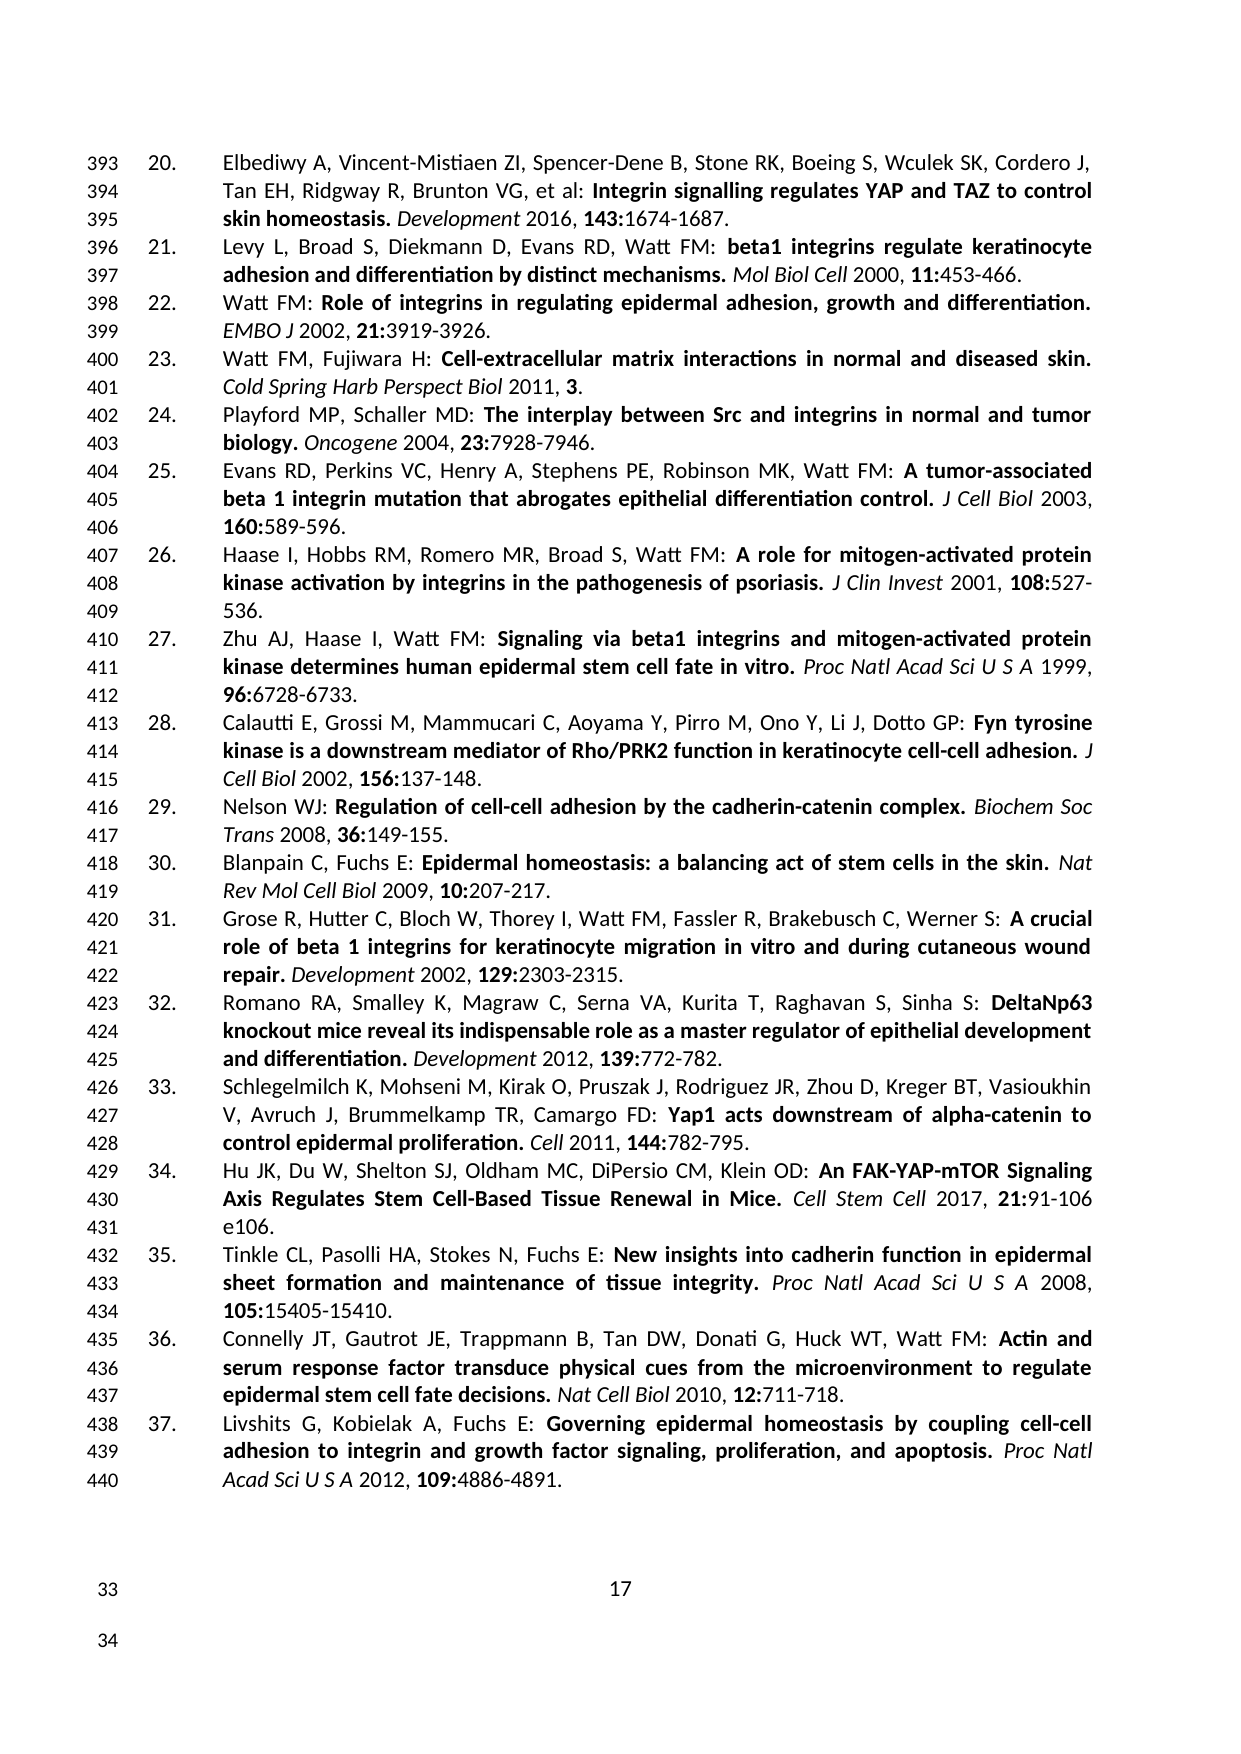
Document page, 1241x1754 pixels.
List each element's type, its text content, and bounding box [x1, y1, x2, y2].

text 26. Haase I, Hobbs RM, Romero MR, Broad S, Watt FM: A role for mitogen-activated protein kinase activation by integrins in the pathogenesis of psoriasis. J Clin Invest 2001, 108:527-536. [148, 540, 1092, 624]
text 31. Grose R, Hutter C, Bloch W, Thorey I, Watt FM, Fassler R, Brakebusch C, Werner S: A crucial role of beta 1 integrins for keratinocyte migration in vitro and during cutaneous wound repair. Development 2002, 129:2303-2315. [148, 904, 1092, 988]
text 28. Calautti E, Grossi M, Mammucari C, Aoyama Y, Pirro M, Ono Y, Li J, Dotto GP: Fyn tyrosine kinase is a downstream mediator of Rho/PRK2 function in keratinocyte cell-cell adhesion. J Cell Biol 2002, 156:137-148. [148, 708, 1092, 792]
text 33. Schlegelmilch K, Mohseni M, Kirak O, Pruszak J, Rodriguez JR, Zhou D, Kreger BT, Vasioukhin V, Avruch J, Brummelkamp TR, Camargo FD: Yap1 acts downstream of alpha-catenin to control epidermal proliferation. Cell 2011, 144:782-795. [148, 1072, 1092, 1156]
text 37. Livshits G, Kobielak A, Fuchs E: Governing epidermal homeostasis by coupling cell-cell adhesion to integrin and growth factor signaling, proliferation, and apoptosis. Proc Natl Acad Sci U S A 2012, 109:4886-4891. [148, 1409, 1092, 1493]
text 20. Elbediwy A, Vincent-Mistiaen ZI, Spencer-Dene B, Stone RK, Boeing S, Wculek SK, Cordero J, Tan EH, Ridgway R, Brunton VG, et al: Integrin signalling regulates YAP and TAZ to control skin homeostasis. Development 2016, 143:1674-1687. [148, 148, 1092, 232]
text 35. Tinkle CL, Pasolli HA, Stokes N, Fuchs E: New insights into cadherin function in epidermal sheet formation and maintenance of tissue integrity. Proc Natl Acad Sci U S A 2008, 105:15405-15410. [148, 1241, 1092, 1324]
text 29. Nelson WJ: Regulation of cell-cell adhesion by the cadherin-catenin complex. Biochem Soc Trans 2008, 36:149-155. [148, 792, 1092, 848]
text 21. Levy L, Broad S, Diekmann D, Evans RD, Watt FM: beta1 integrins regulate keratinocyte adhesion and differentiation by distinct mechanisms. Mol Biol Cell 2000, 11:453-466. [148, 232, 1092, 288]
text 34. Hu JK, Du W, Shelton SJ, Oldham MC, DiPersio CM, Klein OD: An FAK-YAP-mTOR Signaling Axis Regulates Stem Cell-Based Tissue Renewal in Mice. Cell Stem Cell 2017, 21:91-106 e106. [148, 1156, 1092, 1241]
text 22. Watt FM: Role of integrins in regulating epidermal adhesion, growth and differentiation. EMBO J 2002, 21:3919-3926. [148, 288, 1092, 344]
text 23. Watt FM, Fujiwara H: Cell-extracellular matrix interactions in normal and diseased skin. Cold Spring Harb Perspect Biol 2011, 3. [148, 344, 1092, 400]
text 30. Blanpain C, Fuchs E: Epidermal homeostasis: a balancing act of stem cells in the skin. Nat Rev Mol Cell Biol 2009, 10:207-217. [148, 848, 1092, 904]
text 27. Zhu AJ, Haase I, Watt FM: Signaling via beta1 integrins and mitogen-activated protein kinase determines human epidermal stem cell fate in vitro. Proc Natl Acad Sci U S A 1999, 96:6728-6733. [148, 624, 1092, 708]
text 36. Connelly JT, Gautrot JE, Trappmann B, Tan DW, Donati G, Huck WT, Watt FM: Actin and serum response factor transduce physical cues from the microenvironment to regulate epidermal stem cell fate decisions. Nat Cell Biol 2010, 12:711-718. [148, 1324, 1092, 1409]
text 24. Playford MP, Schaller MD: The interplay between Src and integrins in normal and tumor biology. Oncogene 2004, 23:7928-7946. [148, 400, 1092, 456]
text 32. Romano RA, Smalley K, Magraw C, Serna VA, Kurita T, Raghavan S, Sinha S: DeltaNp63 knockout mice reveal its indispensable role as a master regulator of epithelial development and differentiation. Development 2012, 139:772-782. [148, 988, 1092, 1072]
text 25. Evans RD, Perkins VC, Henry A, Stephens PE, Robinson MK, Watt FM: A tumor-associated beta 1 integrin mutation that abrogates epithelial differentiation control. J Cell Biol 2003, 160:589-596. [148, 456, 1092, 540]
